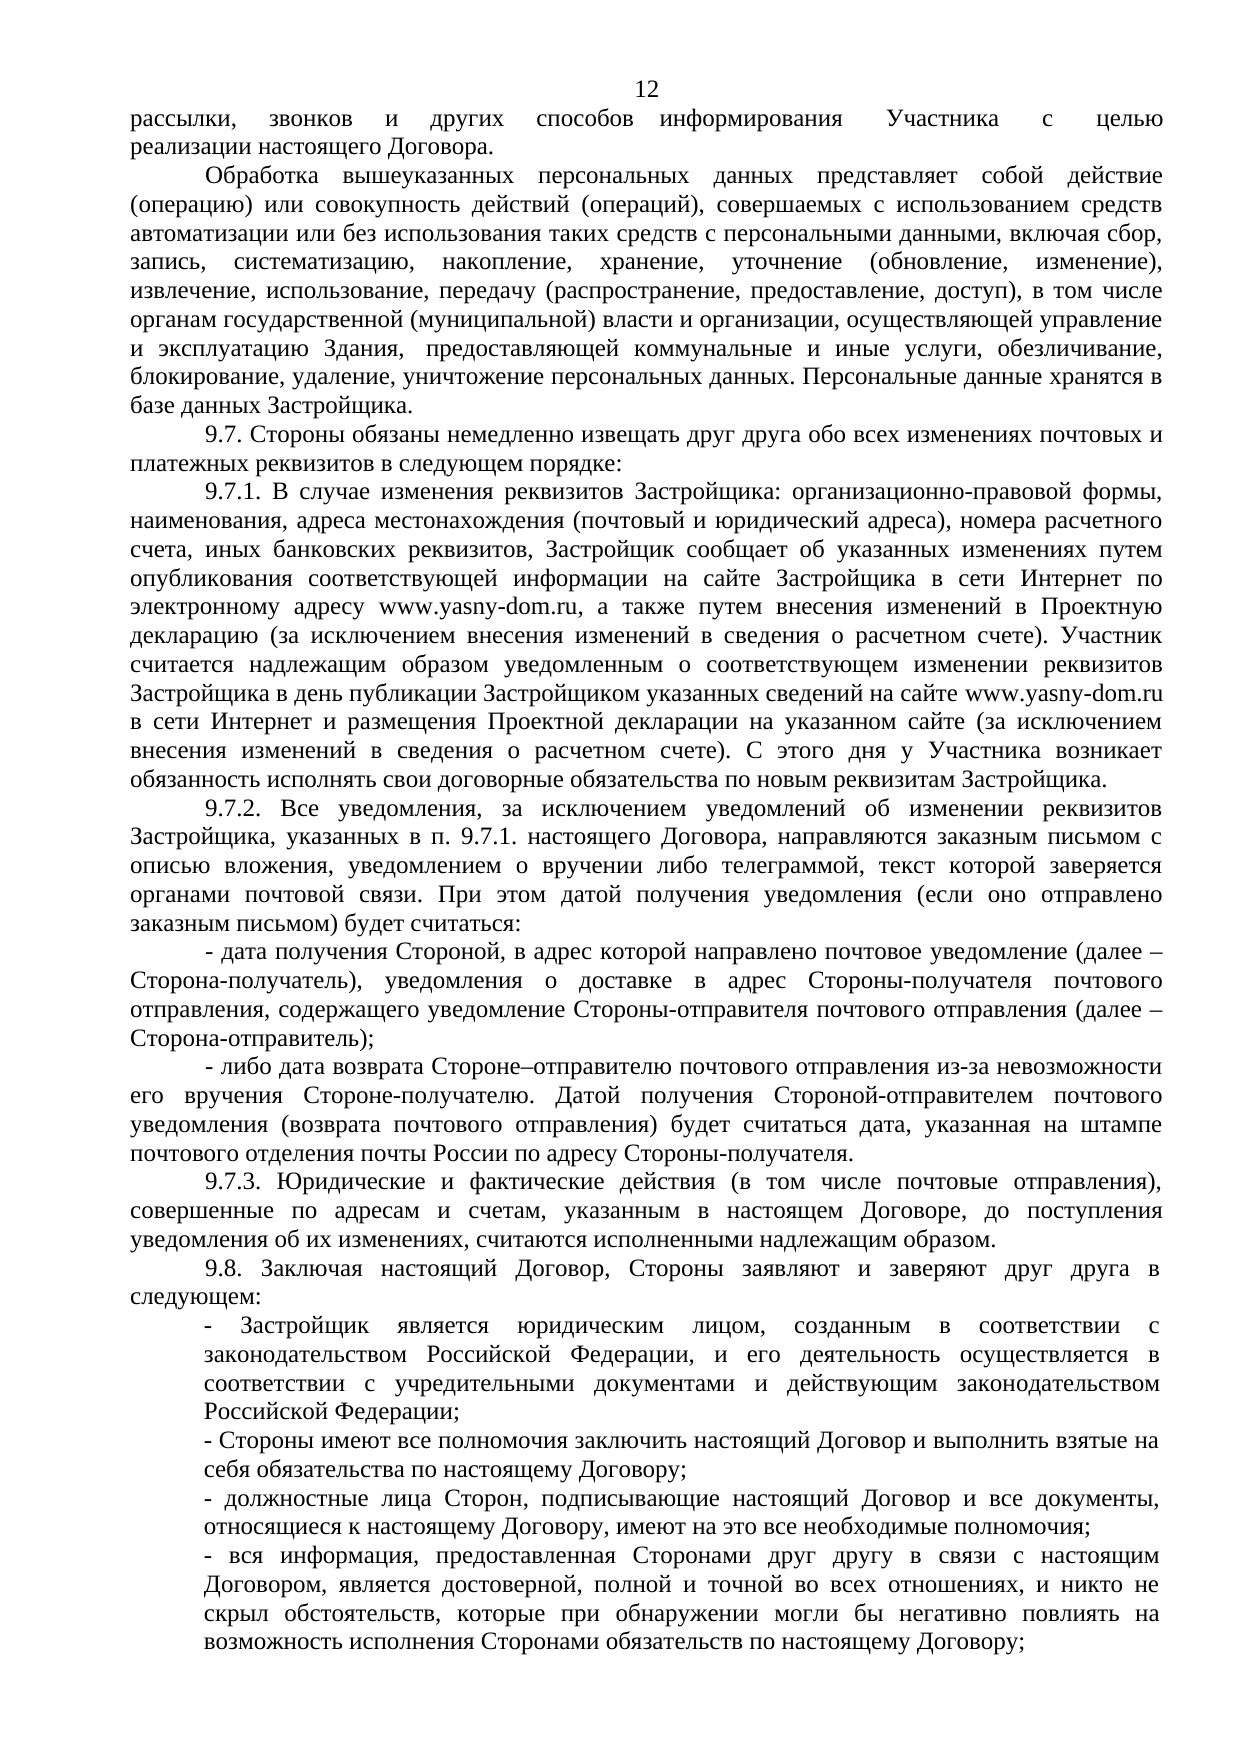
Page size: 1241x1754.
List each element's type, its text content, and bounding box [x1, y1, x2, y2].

text 9.7. Стороны обязаны немедленно извещать друг друга обо всех изменениях почтовых и платежных реквизитов в следующем порядке: [130, 419, 1163, 476]
text 9.7.1. В случае изменения реквизитов Застройщика: организационно-правовой формы, наименования, адреса местонахождения (почтовый и юридический адреса), номера расчетного счета, иных банковских реквизитов, Застройщик сообщает об указанных изменениях путем опубликования соответствующей информации на сайте Застройщика в сети Интернет по электронному адресу www.yasny-dom.ru, а также путем внесения изменений в Проектную декларацию (за исключением внесения изменений в сведения о расчетном счете). Участник считается надлежащим образом уведомленным о соответствующем изменении реквизитов Застройщика в день публикации Застройщиком указанных сведений на сайте www.yasny-dom.ru в сети Интернет и размещения Проектной декларации на указанном сайте (за исключением внесения изменений в сведения о расчетном счете). С этого дня у Участника возникает обязанность исполнять свои договорные обязательства по новым реквизитам Застройщика. [130, 476, 1163, 793]
text - Стороны имеют все полномочия заключить настоящий Договор и выполнить взятые на себя обязательства по настоящему Договору; [204, 1425, 1161, 1483]
text - должностные лица Сторон, подписывающие настоящий Договор и все документы, относящиеся к настоящему Договору, имеют на это все необходимые полномочия; [204, 1483, 1161, 1540]
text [130, 103, 1163, 160]
text - Застройщик является юридическим лицом, созданным в соответствии с законодательством Российской Федерации, и его деятельность осуществляется в соответствии с учредительными документами и действующим законодательством Российской Федерации; [204, 1310, 1161, 1425]
text 9.7.2. Все уведомления, за исключением уведомлений об изменении реквизитов Застройщика, указанных в п. 9.7.1. настоящего Договора, направляются заказным письмом с описью вложения, уведомлением о вручении либо телеграммой, текст которой заверяется органами почтовой связи. При этом датой получения уведомления (если оно отправлено заказным письмом) будет считаться: [130, 793, 1163, 936]
text Обработка вышеуказанных персональных данных представляет собой действие (операцию) или совокупность действий (операций), совершаемых с использованием средств автоматизации или без использования таких средств с персональными данными, включая сбор, запись, систематизацию, накопление, хранение, уточнение (обновление, изменение), извлечение, использование, передачу (распространение, предоставление, доступ), в том числе органам государственной (муниципальной) власти и организации, осуществляющей управление и эксплуатацию Здания, предоставляющей коммунальные и иные услуги, обезличивание, блокирование, удаление, уничтожение персональных данных. Персональные данные хранятся в базе данных Застройщика. [130, 160, 1163, 419]
text - либо дата возврата Стороне–отправителю почтового отправления из-за невозможности его вручения Стороне-получателю. Датой получения Стороной-отправителем почтового уведомления (возврата почтового отправления) будет считаться дата, указанная на штампе почтового отделения почты России по адресу Стороны-получателя. [130, 1051, 1163, 1166]
text - дата получения Стороной, в адрес которой направлено почтовое уведомление (далее – Сторона-получатель), уведомления о доставке в адрес Стороны-получателя почтового отправления, содержащего уведомление Стороны-отправителя почтового отправления (далее – Сторона-отправитель); [130, 936, 1163, 1051]
text 9.7.3. Юридические и фактические действия (в том числе почтовые отправления), совершенные по адресам и счетам, указанным в настоящем Договоре, до поступления уведомления об их изменениях, считаются исполненными надлежащим образом. [130, 1166, 1163, 1253]
text - вся информация, предоставленная Сторонами друг другу в связи с настоящим Договором, является достоверной, полной и точной во всех отношениях, и никто не скрыл обстоятельств, которые при обнаружении могли бы негативно повлиять на возможность исполнения Сторонами обязательств по настоящему Договору; [204, 1540, 1161, 1655]
text 9.8. Заключая настоящий Договор, Стороны заявляют и заверяют друг друга в следующем: [130, 1253, 1161, 1310]
